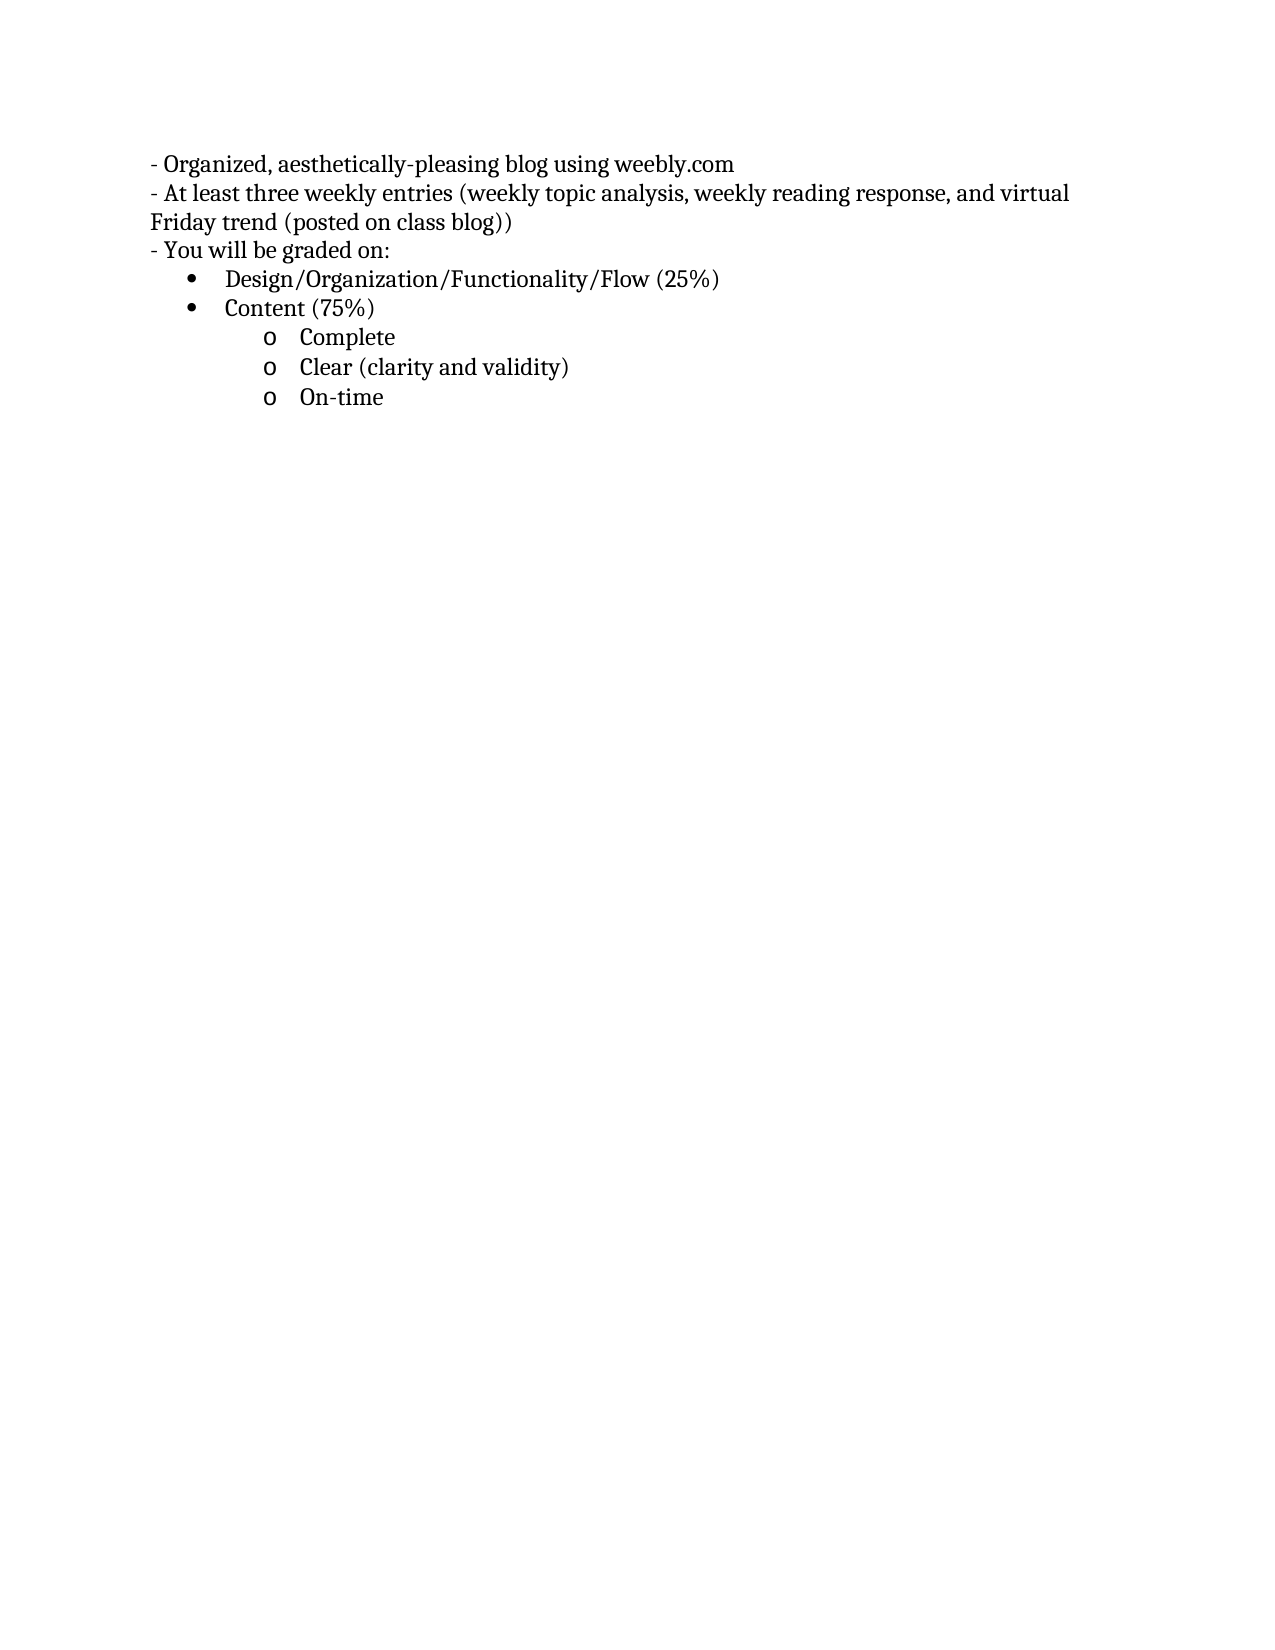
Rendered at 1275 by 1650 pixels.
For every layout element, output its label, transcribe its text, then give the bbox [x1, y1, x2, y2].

text - At least three weekly entries (weekly topic analysis, weekly reading response, and virtual Friday trend (posted on class blog)) [150, 179, 1125, 236]
list Complete [262, 322, 1125, 352]
list Design/Organization/Functionality/Flow (25%) [187, 265, 1125, 294]
list Content (75%) [187, 294, 1125, 322]
list Clear (clarity and validity) [262, 352, 1125, 382]
text - Organized, aesthetically-pleasing blog using weebly.com [150, 150, 1125, 179]
list On-time [262, 382, 1125, 412]
text - You will be graded on: [150, 236, 1125, 265]
